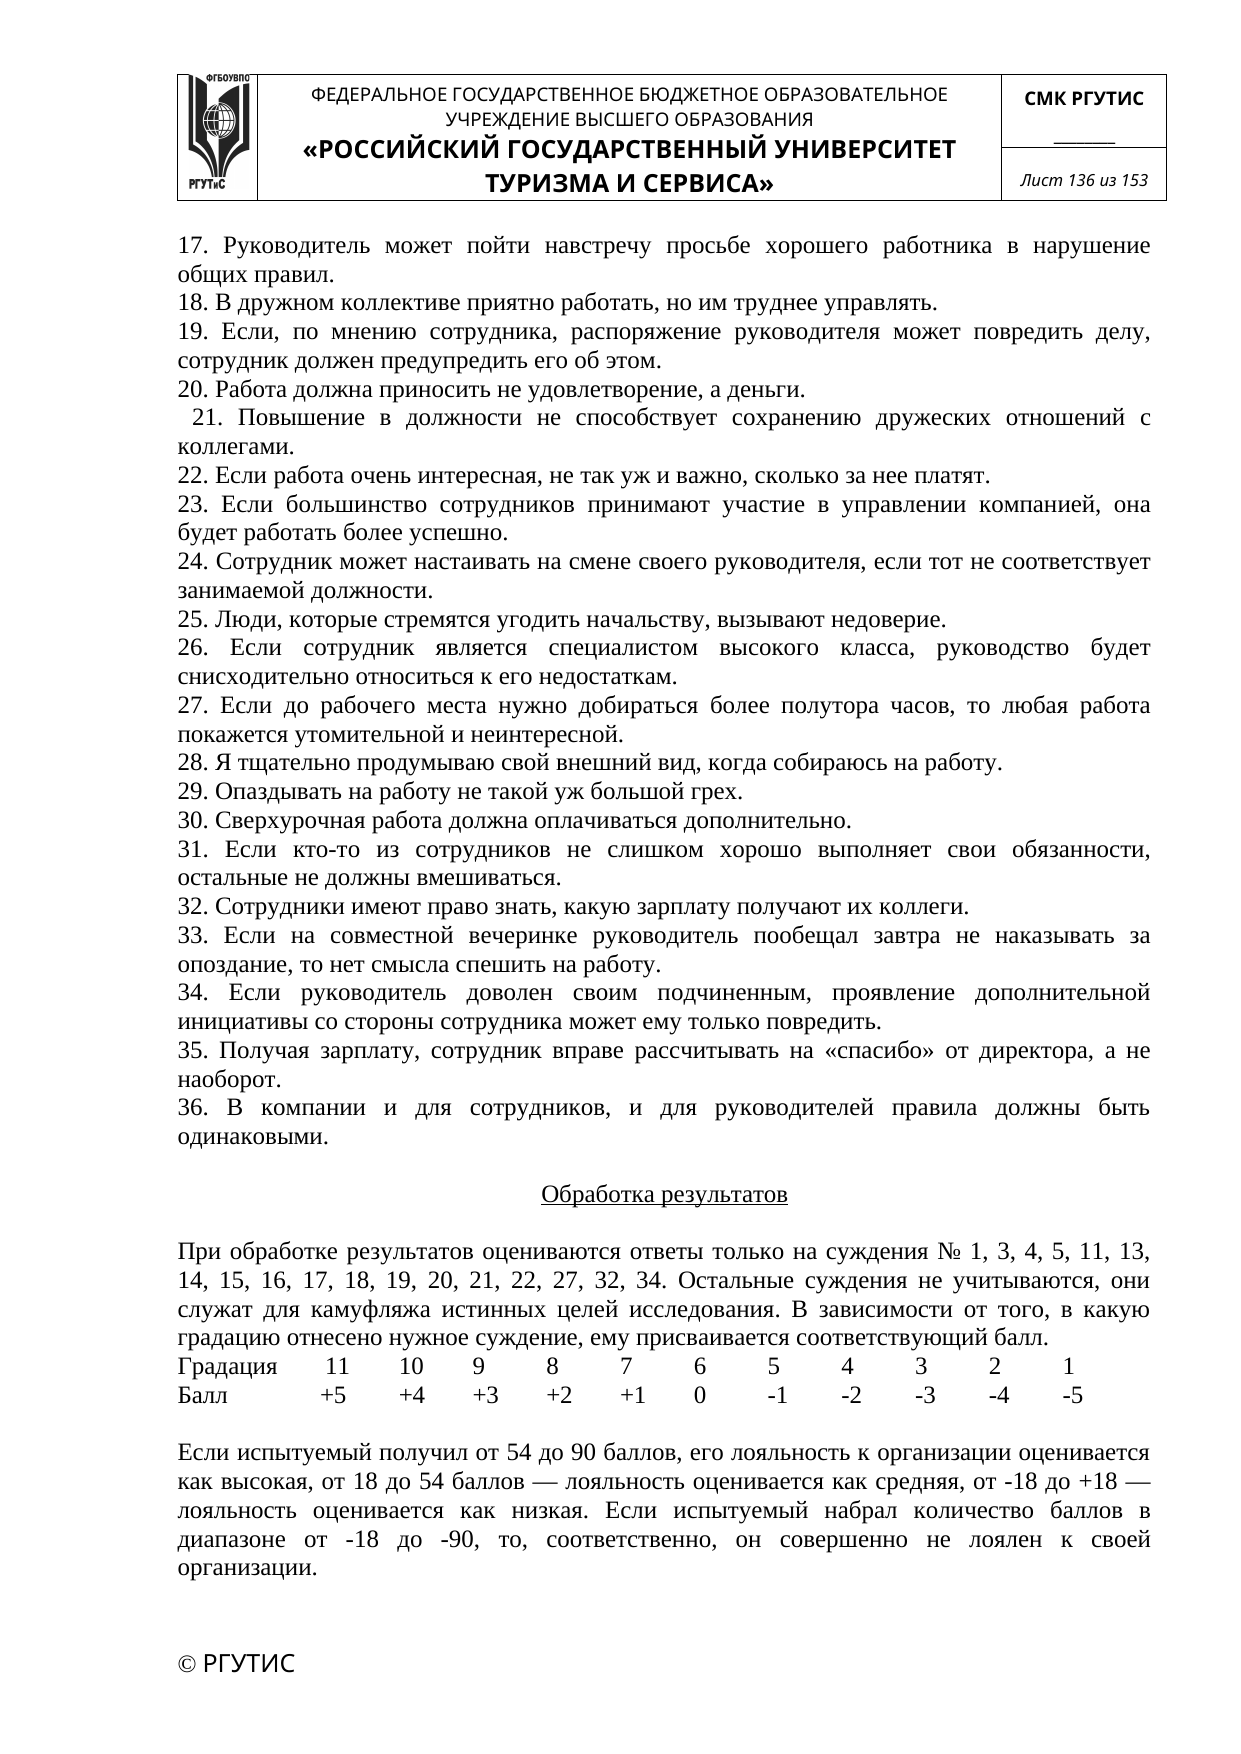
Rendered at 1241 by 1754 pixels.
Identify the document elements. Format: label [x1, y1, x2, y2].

picture [188, 74, 250, 189]
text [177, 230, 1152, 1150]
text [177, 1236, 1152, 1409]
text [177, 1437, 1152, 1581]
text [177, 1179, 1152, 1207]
